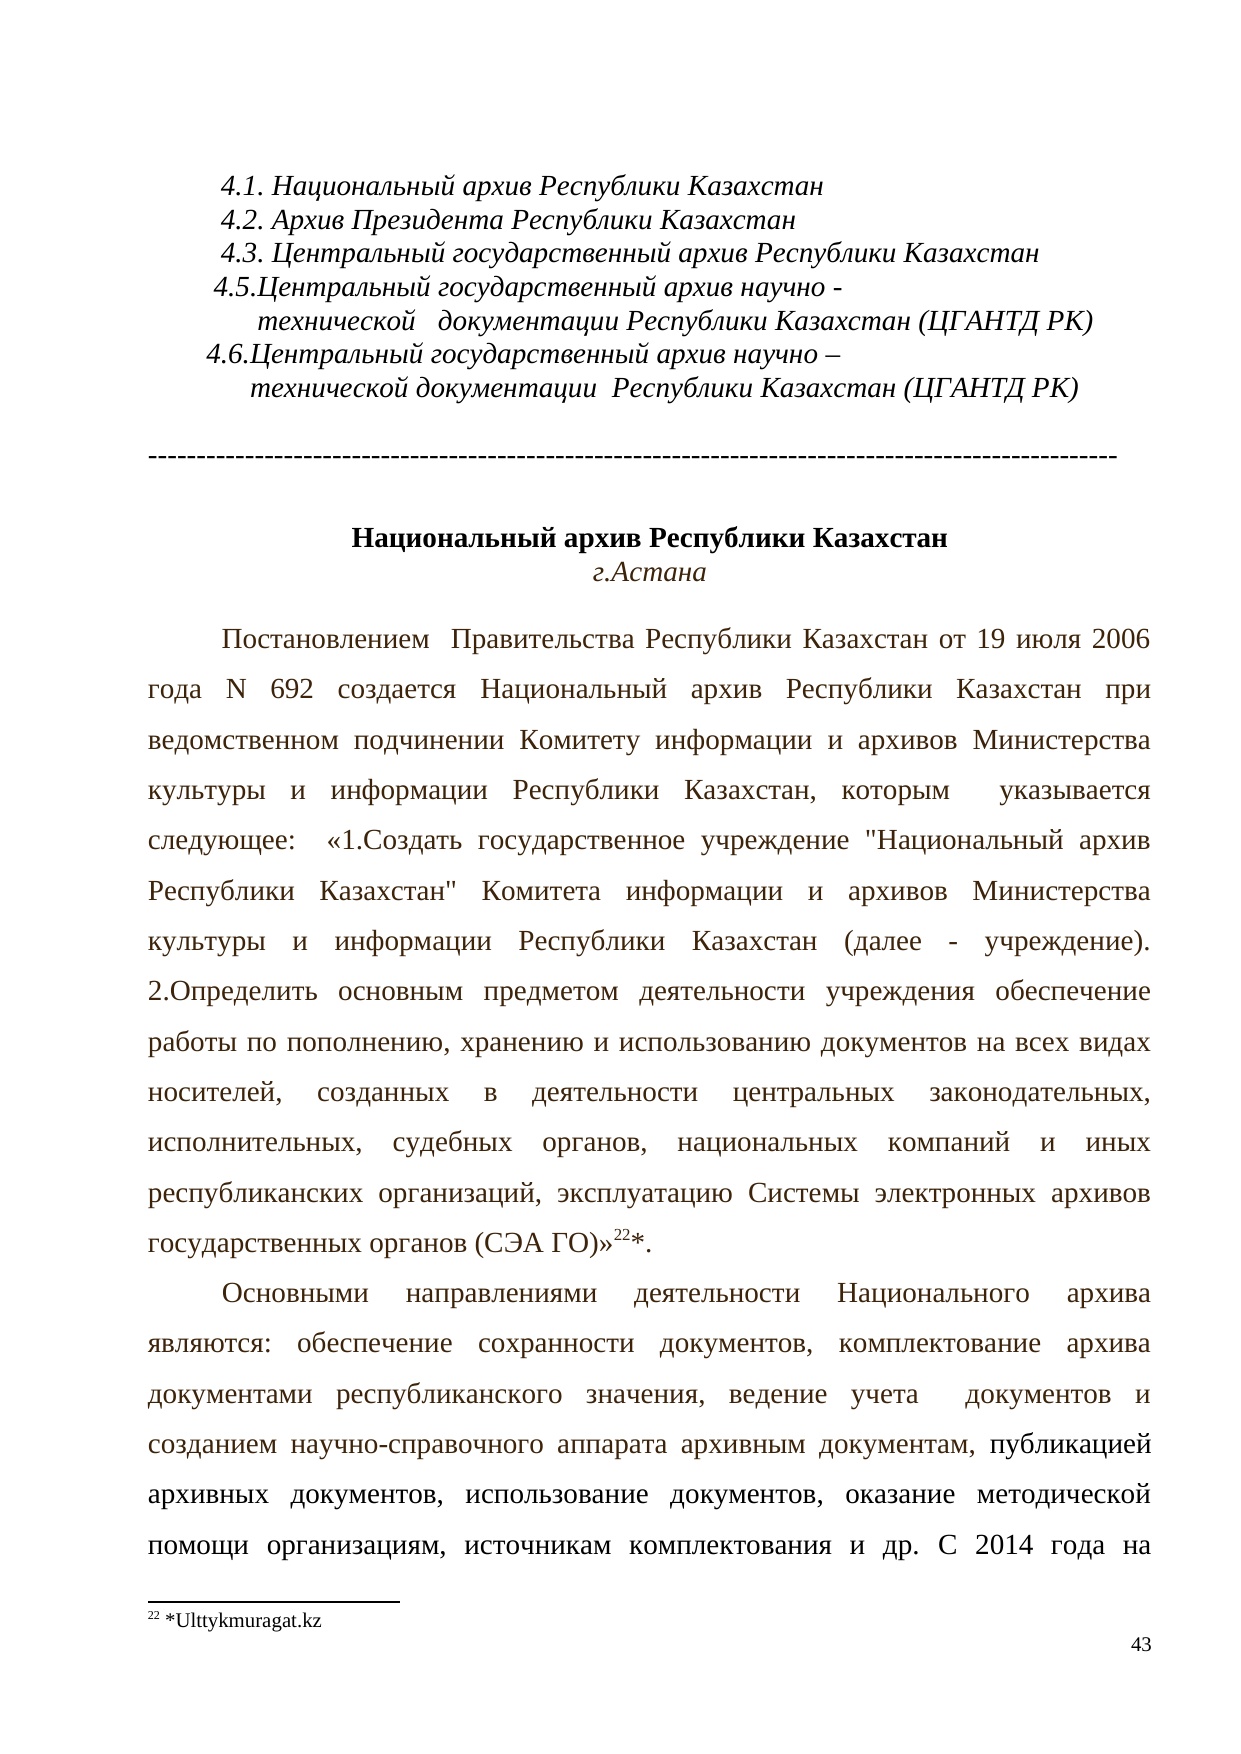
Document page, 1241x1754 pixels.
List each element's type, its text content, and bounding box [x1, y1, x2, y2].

text 4.6.Центральный государственный архив научно – [148, 336, 1152, 370]
text г.Астана [148, 554, 1152, 588]
text Постановлением Правительства Республики Казахстан от 19 июля 2006 года N 692 создается Национальный архив Республики Казахстан при ведомственном подчинении Комитету информации и архивов Министерства культуры и информации Республики Казахстан, которым указывается следующее: «1.Создать государственное учреждение "Национальный архив Республики Казахстан" Комитета информации и архивов Министерства культуры и информации Республики Казахстан (далее - учреждение). 2.Определить основным предметом деятельности учреждения обеспечение работы по пополнению, хранению и использованию документов на всех видах носителей, созданных в деятельности центральных законодательных, исполнительных, судебных органов, национальных компаний и иных республиканских организаций, эксплуатацию Системы электронных архивов государственных органов (СЭА ГО)»*. [148, 621, 1152, 1258]
text ---------------------------------------------------------------------------------------------------- [148, 437, 1152, 470]
text 4.2. Архив Президента Республики Казахстан [148, 202, 1152, 236]
text технической документации Республики Казахстан (ЦГАНТД РК) [148, 370, 1152, 403]
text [148, 1275, 1152, 1560]
text технической документации Республики Казахстан (ЦГАНТД РК) [148, 303, 1152, 336]
text 4.1. Национальный архив Республики Казахстан [148, 168, 1152, 202]
text 4.5.Центральный государственный архив научно - [148, 269, 1152, 303]
text 4.3. Центральный государственный архив Республики Казахстан [148, 236, 1152, 269]
text Национальный архив Республики Казахстан [148, 521, 1152, 554]
